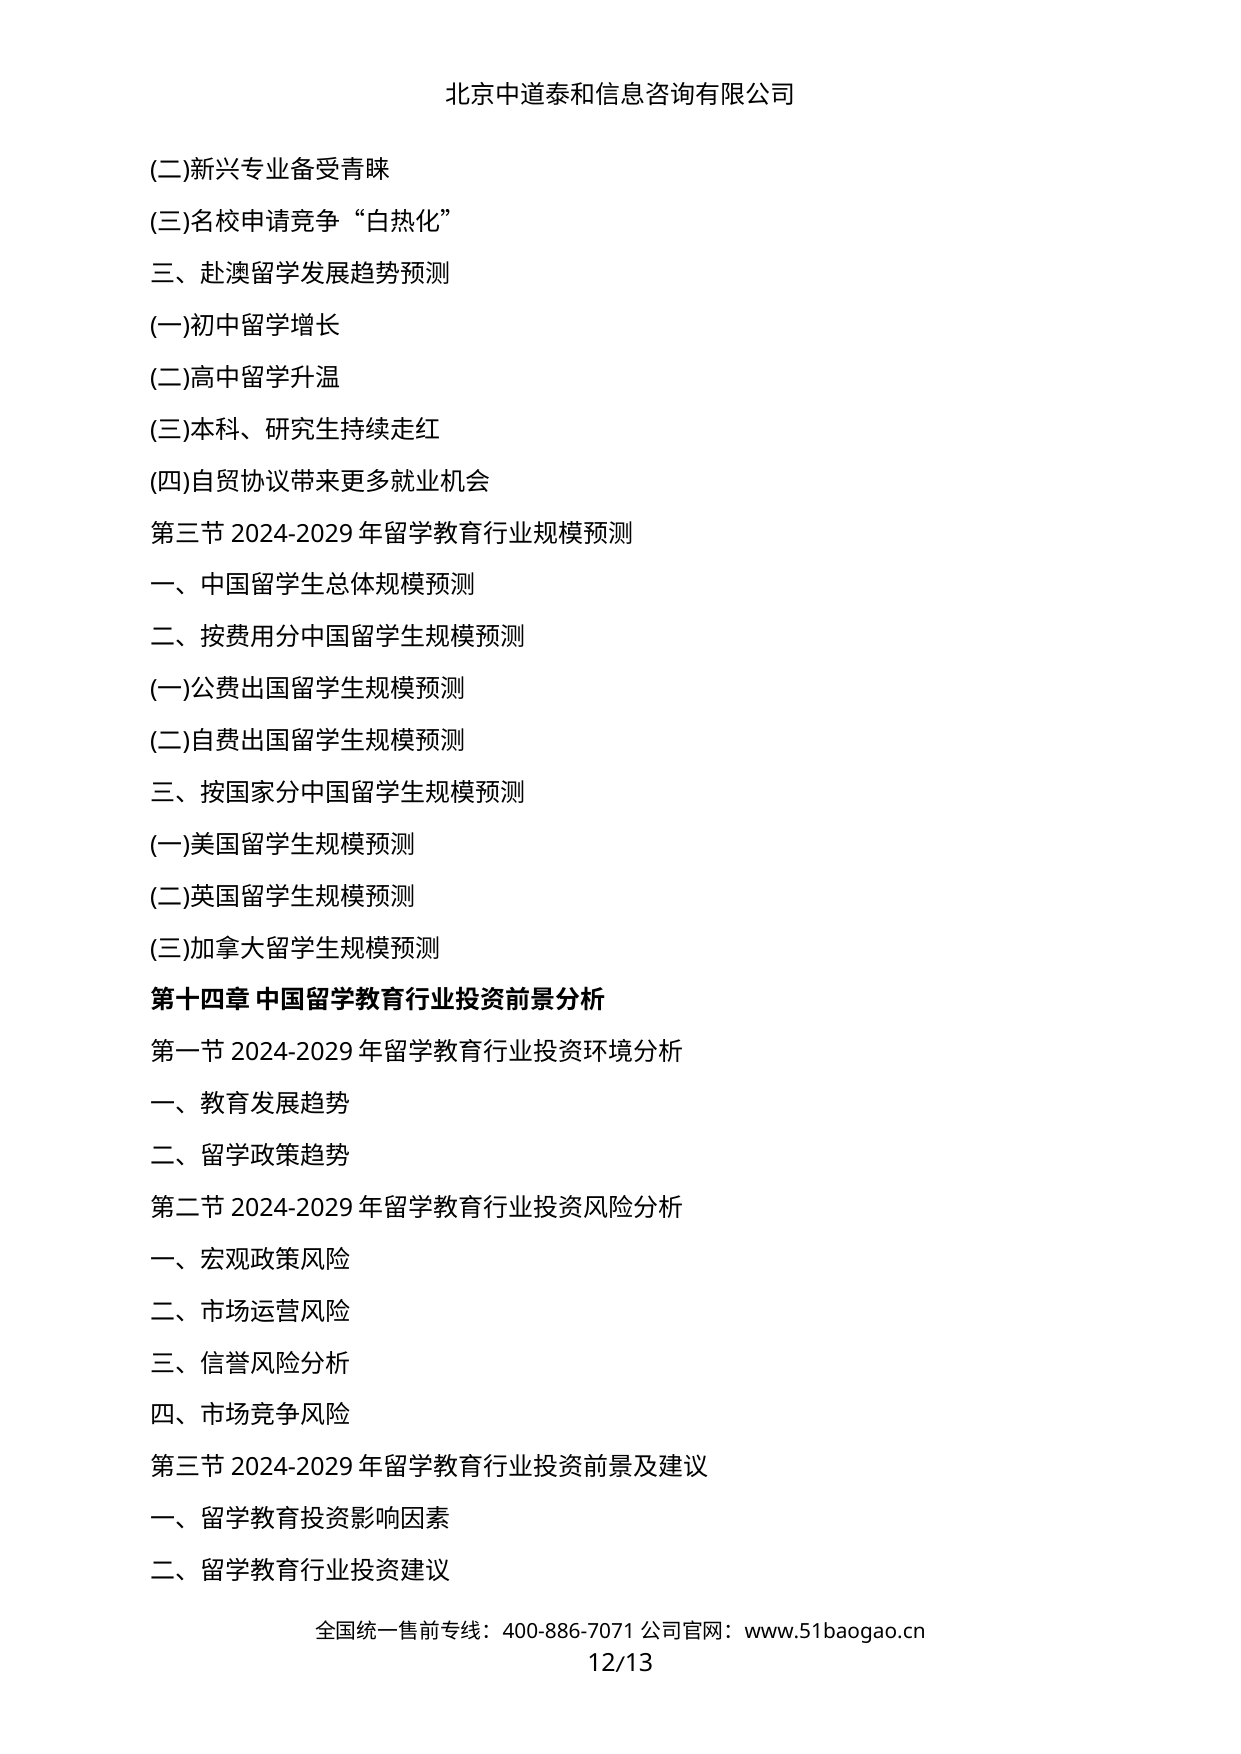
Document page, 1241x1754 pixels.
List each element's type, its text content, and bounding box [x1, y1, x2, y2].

text 一、中国留学生总体规模预测 [150, 565, 1090, 601]
text (二)高中留学升温 [150, 357, 1090, 394]
text 三、赴澳留学发展趋势预测 [150, 254, 1090, 290]
text (一)公费出国留学生规模预测 [150, 669, 1090, 705]
text 一、宏观政策风险 [150, 1239, 1090, 1276]
text 二、留学教育行业投资建议 [150, 1551, 1090, 1587]
text 二、按费用分中国留学生规模预测 [150, 617, 1090, 653]
text 三、信誉风险分析 [150, 1343, 1090, 1379]
text (一)初中留学增长 [150, 306, 1090, 342]
text 第三节 2024-2029年留学教育行业投资前景及建议 [150, 1447, 1090, 1483]
text 二、市场运营风险 [150, 1291, 1090, 1327]
text 一、留学教育投资影响因素 [150, 1499, 1090, 1535]
text (二)新兴专业备受青睐 [150, 150, 1090, 186]
text (四)自贸协议带来更多就业机会 [150, 461, 1090, 497]
text 第一节 2024-2029年留学教育行业投资环境分析 [150, 1032, 1090, 1068]
text 第三节 2024-2029年留学教育行业规模预测 [150, 513, 1090, 549]
text (二)自费出国留学生规模预测 [150, 721, 1090, 757]
text 一、教育发展趋势 [150, 1084, 1090, 1120]
text (三)加拿大留学生规模预测 [150, 928, 1090, 964]
text 第十四章 中国留学教育行业投资前景分析 [150, 980, 1090, 1016]
text 第二节 2024-2029年留学教育行业投资风险分析 [150, 1187, 1090, 1224]
text (二)英国留学生规模预测 [150, 876, 1090, 912]
text 四、市场竞争风险 [150, 1395, 1090, 1431]
text 三、按国家分中国留学生规模预测 [150, 772, 1090, 809]
text 二、留学政策趋势 [150, 1136, 1090, 1172]
text (一)美国留学生规模预测 [150, 824, 1090, 861]
text (三)本科、研究生持续走红 [150, 409, 1090, 446]
text (三)名校申请竞争“白热化” [150, 202, 1090, 238]
